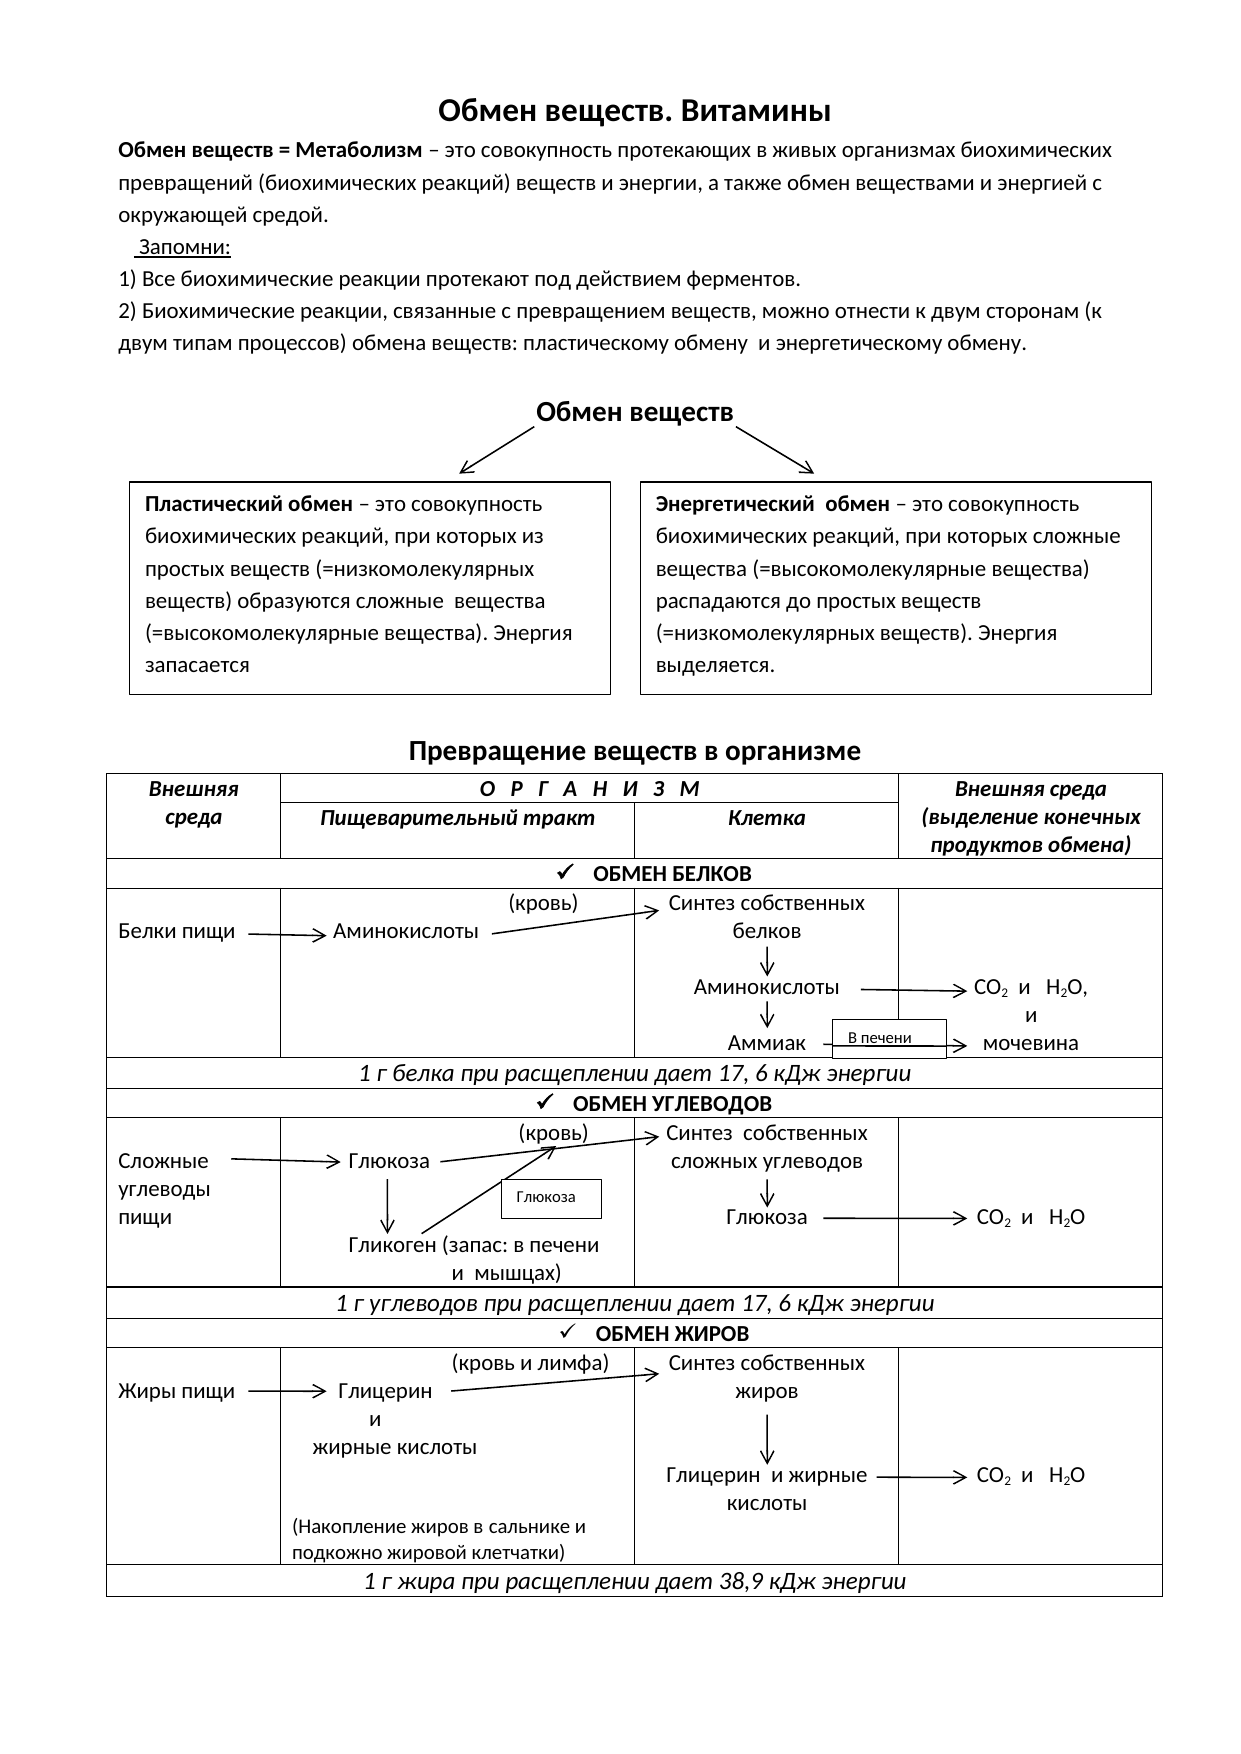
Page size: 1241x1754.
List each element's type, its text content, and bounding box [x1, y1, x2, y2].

table_cell Синтез собственных белков Аминокислоты Аммиак [635, 889, 898, 1057]
table_cell ОБМЕН ЖИРОВ [107, 1319, 1162, 1347]
table_header Внешняя среда [107, 774, 280, 858]
table_cell 1 г белка при расщеплении дает 17, 6 кДж энергии [107, 1058, 1162, 1088]
table_cell СО2 и Н2О, и мочевина [899, 889, 1162, 1057]
table_cell Сложные углеводы пищи [107, 1118, 280, 1286]
text Обмен веществ. Витамины [118, 89, 1152, 129]
table_header О Р Г А Н И З М [281, 774, 898, 802]
table_cell (кровь и лимфа) Глицерин и жирные кислоты (Накопление жиров в сальнике и подкожно жировой клетчатки) [281, 1348, 634, 1564]
table_cell СО2 и Н2О [899, 1348, 1162, 1564]
table_cell Белки пищи [107, 889, 280, 1057]
table_cell (кровь) Аминокислоты [281, 889, 634, 1057]
table_cell Жиры пищи [107, 1348, 280, 1564]
table_cell 1 г углеводов при расщеплении дает 17, 6 кДж энергии [107, 1288, 1162, 1318]
text Обмен веществ [118, 393, 1152, 428]
table_cell Синтез собственных сложных углеводов Глюкоза [635, 1118, 898, 1286]
text 1) Все биохимические реакции протекают под действием ферментов. [118, 264, 1152, 292]
text Превращение веществ в организме [118, 732, 1152, 768]
table_cell (кровь) Глюкоза Гликоген (запас: в печени и мышцах) [281, 1118, 634, 1286]
text Обмен веществ = Метаболизм – это совокупность протекающих в живых организмах биохимических превращений (биохимических реакций) веществ и энергии, а также обмен веществами и энергией с окружающей средой. [118, 135, 1152, 228]
table_cell Синтез собственных жиров Глицерин и жирные кислоты [635, 1348, 898, 1564]
table_header Внешняя среда (выделение конечных продуктов обмена) [899, 774, 1162, 858]
table_cell 1 г жира при расщеплении дает 38,9 кДж энергии [107, 1565, 1162, 1596]
table_cell ОБМЕН УГЛЕВОДОВ [107, 1089, 1162, 1117]
table_cell СО2 и Н2О [899, 1118, 1162, 1286]
table_cell Пищеварительный тракт [281, 803, 634, 858]
table_cell ОБМЕН БЕЛКОВ [107, 859, 1162, 887]
text Запомни: [118, 232, 1152, 260]
table_cell Клетка [635, 803, 898, 858]
text 2) Биохимические реакции, связанные с превращением веществ, можно отнести к двум сторонам (к двум типам процессов) обмена веществ: пластическому обмену и энергетическому обмену. [118, 296, 1152, 357]
